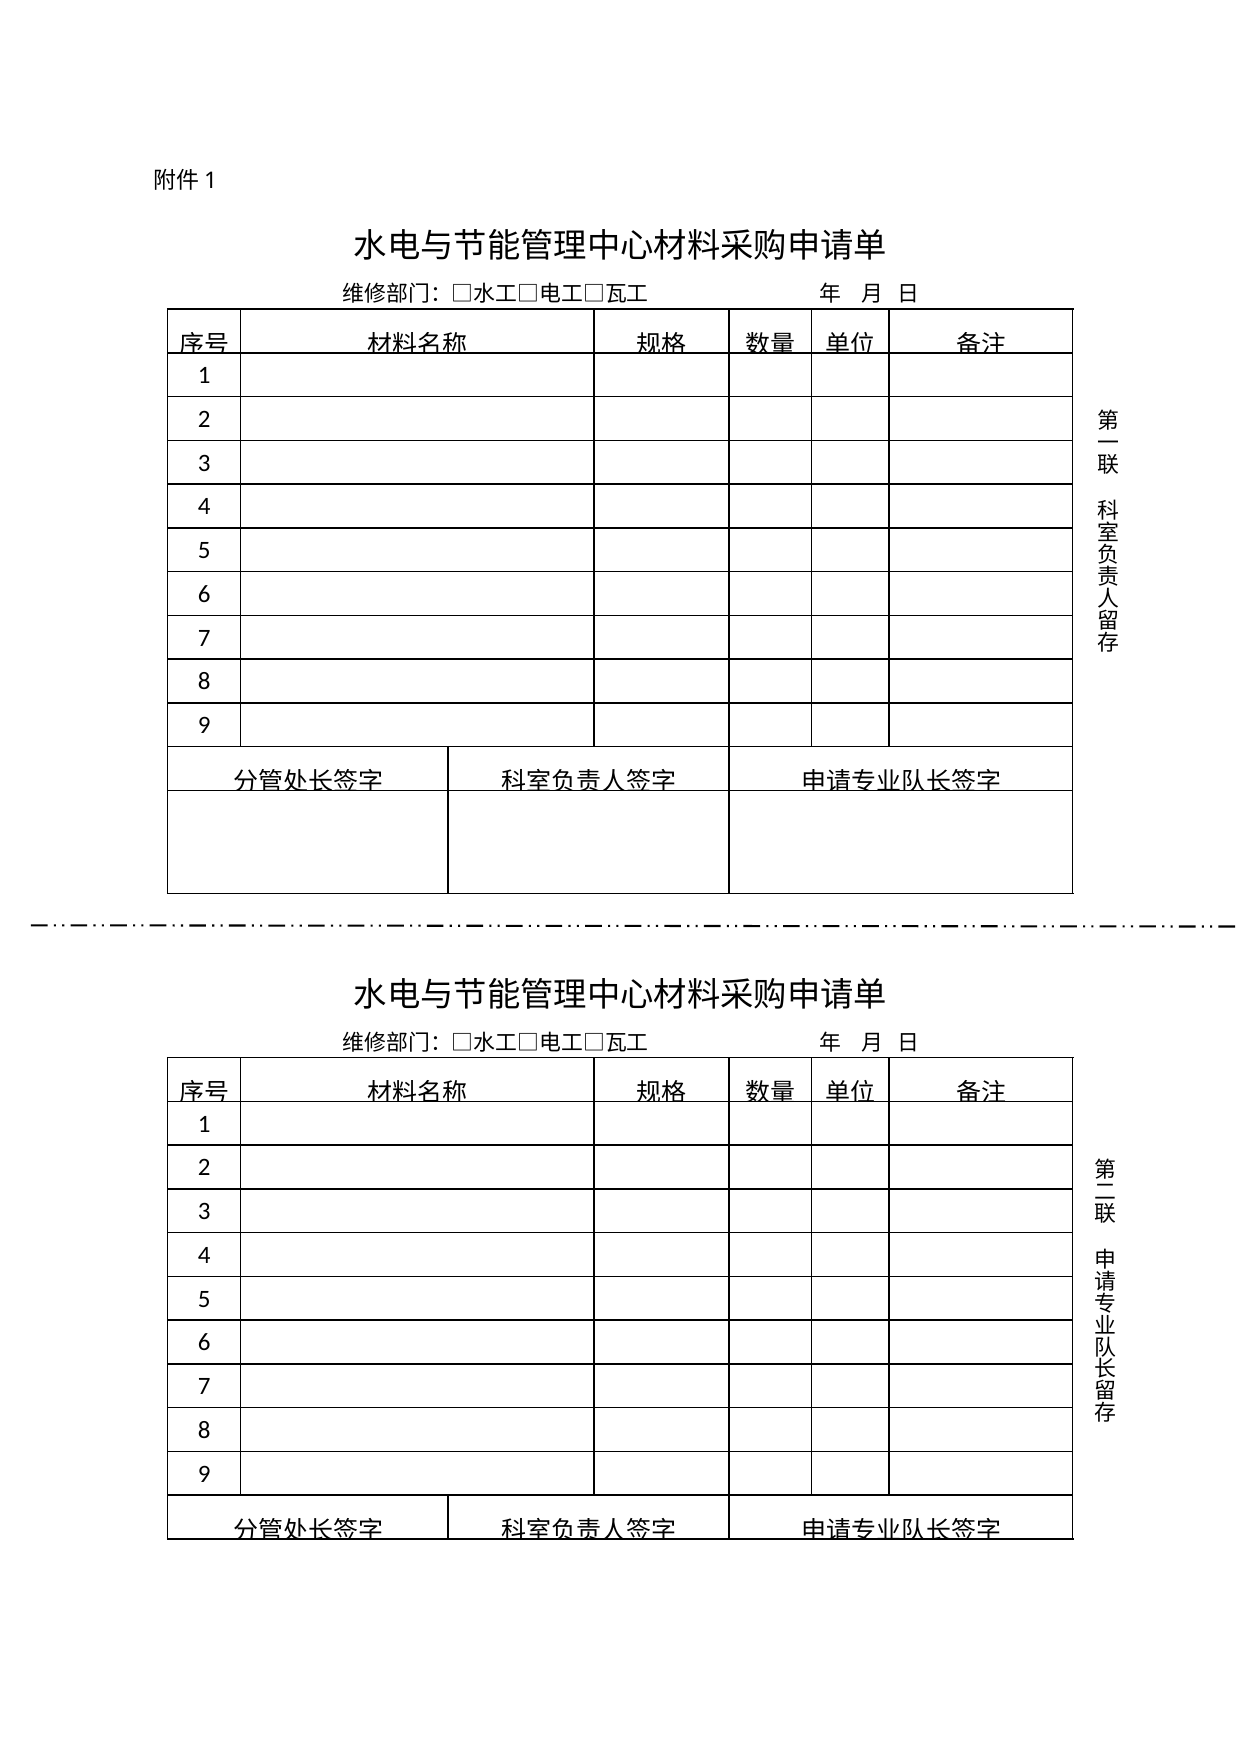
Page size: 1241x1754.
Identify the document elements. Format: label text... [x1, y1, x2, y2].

table_cell [890, 1408, 1072, 1451]
table_cell [890, 441, 1072, 483]
table_cell [890, 1233, 1072, 1276]
table_cell [812, 704, 888, 746]
table_cell [595, 616, 728, 658]
table_cell 5 [168, 1277, 240, 1319]
table_cell 2 [168, 397, 240, 439]
table_cell [730, 660, 811, 702]
table_cell [241, 1146, 593, 1188]
table_cell [812, 1452, 888, 1494]
table_cell [812, 572, 888, 614]
table_cell 6 [168, 1321, 240, 1363]
table_header 材料名称 [241, 1058, 593, 1101]
table_cell [730, 397, 811, 439]
table_cell [812, 529, 888, 571]
table_cell 4 [168, 485, 240, 527]
table_cell [730, 441, 811, 483]
table_cell [730, 485, 811, 527]
table_header 备注 [890, 310, 1072, 352]
table_cell 科室负责人签字 [449, 747, 728, 789]
table_cell 分管处长签字 [168, 747, 447, 789]
table_cell [730, 1146, 811, 1188]
table_header 序号 [168, 1058, 240, 1101]
table_cell 科室负责人签字 [449, 1496, 728, 1538]
table_cell 8 [168, 660, 240, 702]
table_cell [890, 397, 1072, 439]
table_cell [730, 1452, 811, 1494]
table_cell [449, 791, 728, 893]
table_cell [595, 1146, 728, 1188]
table_cell [812, 354, 888, 396]
table_cell [168, 791, 447, 893]
table_cell [812, 485, 888, 527]
table_cell 7 [168, 1365, 240, 1407]
table_cell [241, 1321, 593, 1363]
table_cell [595, 354, 728, 396]
text 水电与节能管理中心材料采购申请单 [153, 959, 1087, 1024]
table_cell [890, 1365, 1072, 1407]
table_cell [730, 529, 811, 571]
table_cell [890, 485, 1072, 527]
table_header 规格 [595, 1058, 728, 1101]
table_cell [595, 397, 728, 439]
table_cell [595, 441, 728, 483]
table_header 单位 [812, 310, 888, 352]
table_cell [812, 441, 888, 483]
table_cell 8 [168, 1408, 240, 1451]
table_cell [730, 1365, 811, 1407]
table_header 数量 [730, 310, 811, 352]
table_cell [241, 441, 593, 483]
table_cell [595, 1277, 728, 1319]
table_cell [595, 1190, 728, 1232]
table_cell [730, 1408, 811, 1451]
table_cell 1 [168, 1102, 240, 1144]
table_cell [812, 660, 888, 702]
table_cell [595, 1452, 728, 1494]
table_cell [812, 1365, 888, 1407]
table_cell [890, 1321, 1072, 1363]
table_cell [890, 1102, 1072, 1144]
table_cell [890, 616, 1072, 658]
table_cell [812, 616, 888, 658]
table_cell 4 [168, 1233, 240, 1276]
table_cell 9 [168, 1452, 240, 1494]
table_cell [812, 1102, 888, 1144]
table_cell [595, 1102, 728, 1144]
table_cell [595, 1233, 728, 1276]
table_cell [890, 572, 1072, 614]
table_cell [812, 1146, 888, 1188]
table_cell [241, 1408, 593, 1451]
table_cell [890, 660, 1072, 702]
table_cell [730, 704, 811, 746]
table_cell 申请专业队长签字 [730, 1496, 1072, 1538]
table_header 备注 [890, 1058, 1072, 1101]
table_cell [595, 572, 728, 614]
table_cell [595, 1408, 728, 1451]
table_cell [730, 1233, 811, 1276]
table_cell [241, 1190, 593, 1232]
table_cell [241, 1277, 593, 1319]
table_cell [241, 354, 593, 396]
table_cell [890, 1452, 1072, 1494]
table_cell 分管处长签字 [168, 1496, 447, 1538]
table_cell [241, 529, 593, 571]
table_cell [890, 529, 1072, 571]
table_cell [730, 1321, 811, 1363]
table_cell [812, 1277, 888, 1319]
table_cell [890, 1190, 1072, 1232]
table_cell [890, 1277, 1072, 1319]
table_header 单位 [812, 1058, 888, 1101]
table_cell 5 [168, 529, 240, 571]
table_header 数量 [730, 1058, 811, 1101]
table_cell 9 [168, 704, 240, 746]
table_cell [890, 1146, 1072, 1188]
table_cell [812, 1321, 888, 1363]
table_cell [241, 572, 593, 614]
table_cell [730, 1190, 811, 1232]
table_cell [812, 397, 888, 439]
table_cell [730, 1277, 811, 1319]
table_cell [595, 1365, 728, 1407]
text 附件1 [153, 146, 1087, 211]
table_cell [812, 1233, 888, 1276]
table_cell 申请专业队长签字 [730, 747, 1072, 789]
text 水电与节能管理中心材料采购申请单 [153, 211, 1087, 276]
table_cell [241, 616, 593, 658]
table_cell [730, 791, 1072, 893]
table_cell [241, 485, 593, 527]
table_cell [241, 704, 593, 746]
table_cell [595, 485, 728, 527]
table_cell [595, 1321, 728, 1363]
table_cell [595, 704, 728, 746]
table_cell 7 [168, 616, 240, 658]
table_cell [241, 1233, 593, 1276]
table_cell 3 [168, 441, 240, 483]
table_cell [595, 529, 728, 571]
table_cell [730, 572, 811, 614]
table_cell [241, 1102, 593, 1144]
table_cell [241, 397, 593, 439]
table_cell 6 [168, 572, 240, 614]
table_cell [730, 1102, 811, 1144]
table_cell [595, 660, 728, 702]
table_header 序号 [168, 310, 240, 352]
table_cell 1 [168, 354, 240, 396]
table_cell [890, 704, 1072, 746]
text 维修部门：□水工□电工□瓦工 年 月 日 [153, 1024, 1087, 1057]
table_cell 2 [168, 1146, 240, 1188]
table_cell [730, 616, 811, 658]
table_cell [812, 1190, 888, 1232]
table_cell [812, 1408, 888, 1451]
table_cell [241, 1452, 593, 1494]
table_cell [241, 1365, 593, 1407]
table_header 规格 [595, 310, 728, 352]
table_header 材料名称 [241, 310, 593, 352]
text 维修部门：□水工□电工□瓦工 年 月 日 [153, 276, 1087, 308]
table_cell [730, 354, 811, 396]
table_cell 3 [168, 1190, 240, 1232]
table_cell [241, 660, 593, 702]
table_cell [890, 354, 1072, 396]
